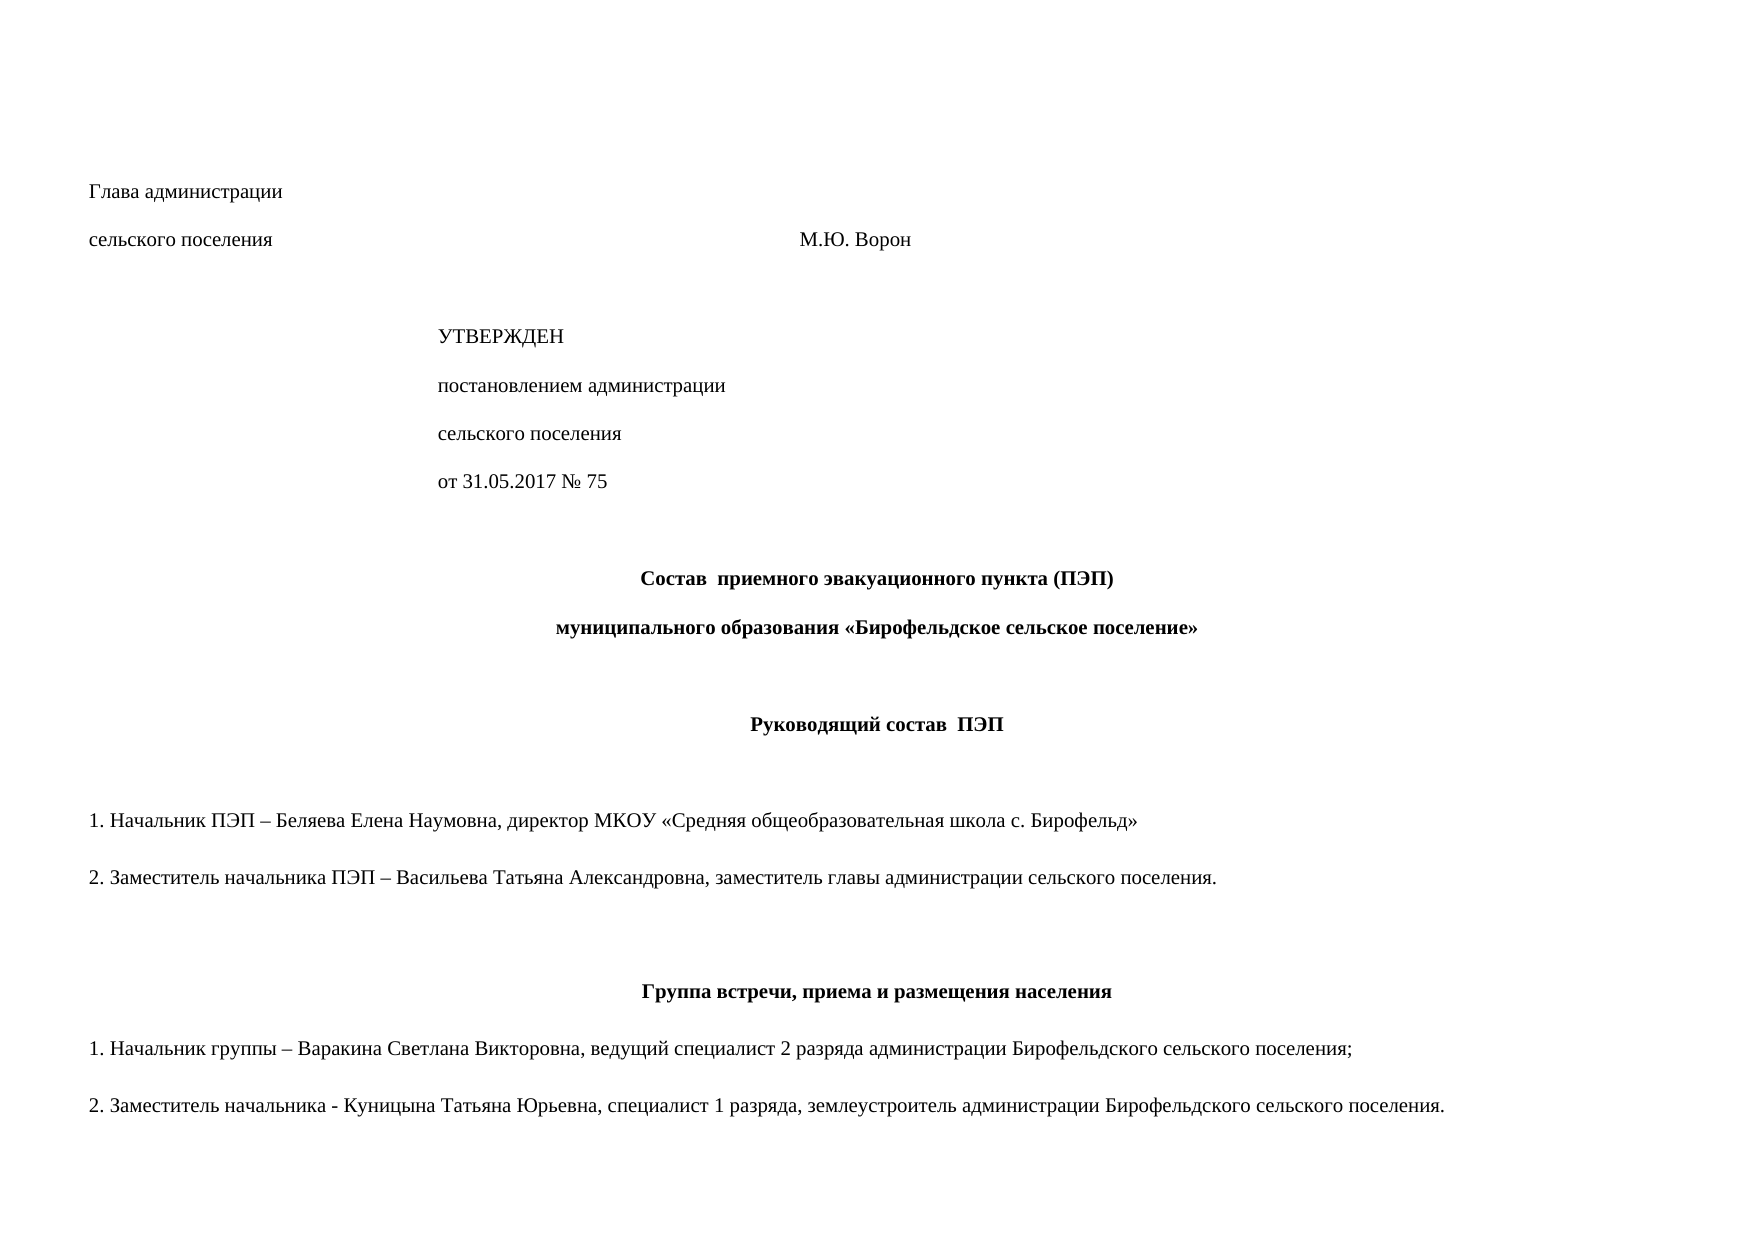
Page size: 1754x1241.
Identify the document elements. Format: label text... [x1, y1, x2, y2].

text УТВЕРЖДЕН [89, 324, 1665, 348]
text Состав приемного эвакуационного пункта (ПЭП) [89, 566, 1665, 590]
text сельского поселения [89, 421, 1665, 445]
text 1. Начальник группы – Варакина Светлана Викторовна, ведущий специалист 2 разряда администрации Бирофельдского сельского поселения; [89, 1036, 1665, 1060]
text 2. Заместитель начальника ПЭП – Васильева Татьяна Александровна, заместитель главы администрации сельского поселения. [89, 865, 1665, 889]
text муниципального образования «Бирофельдское сельское поселение» [89, 615, 1665, 639]
text Глава администрации [89, 179, 1665, 203]
text от 31.05.2017 № 75 [89, 469, 1665, 493]
text 2. Заместитель начальника - Куницына Татьяна Юрьевна, специалист 1 разряда, землеустроитель администрации Бирофельдского сельского поселения. [89, 1093, 1665, 1117]
text сельского поселения М.Ю. Ворон [89, 227, 1665, 251]
text постановлением администрации [89, 372, 1665, 397]
text 1. Начальник ПЭП – Беляева Елена Наумовна, директор МКОУ «Средняя общеобразовательная школа с. Бирофельд» [89, 808, 1665, 832]
text Руководящий состав ПЭП [89, 712, 1665, 736]
text Группа встречи, приема и размещения населения [89, 979, 1665, 1003]
